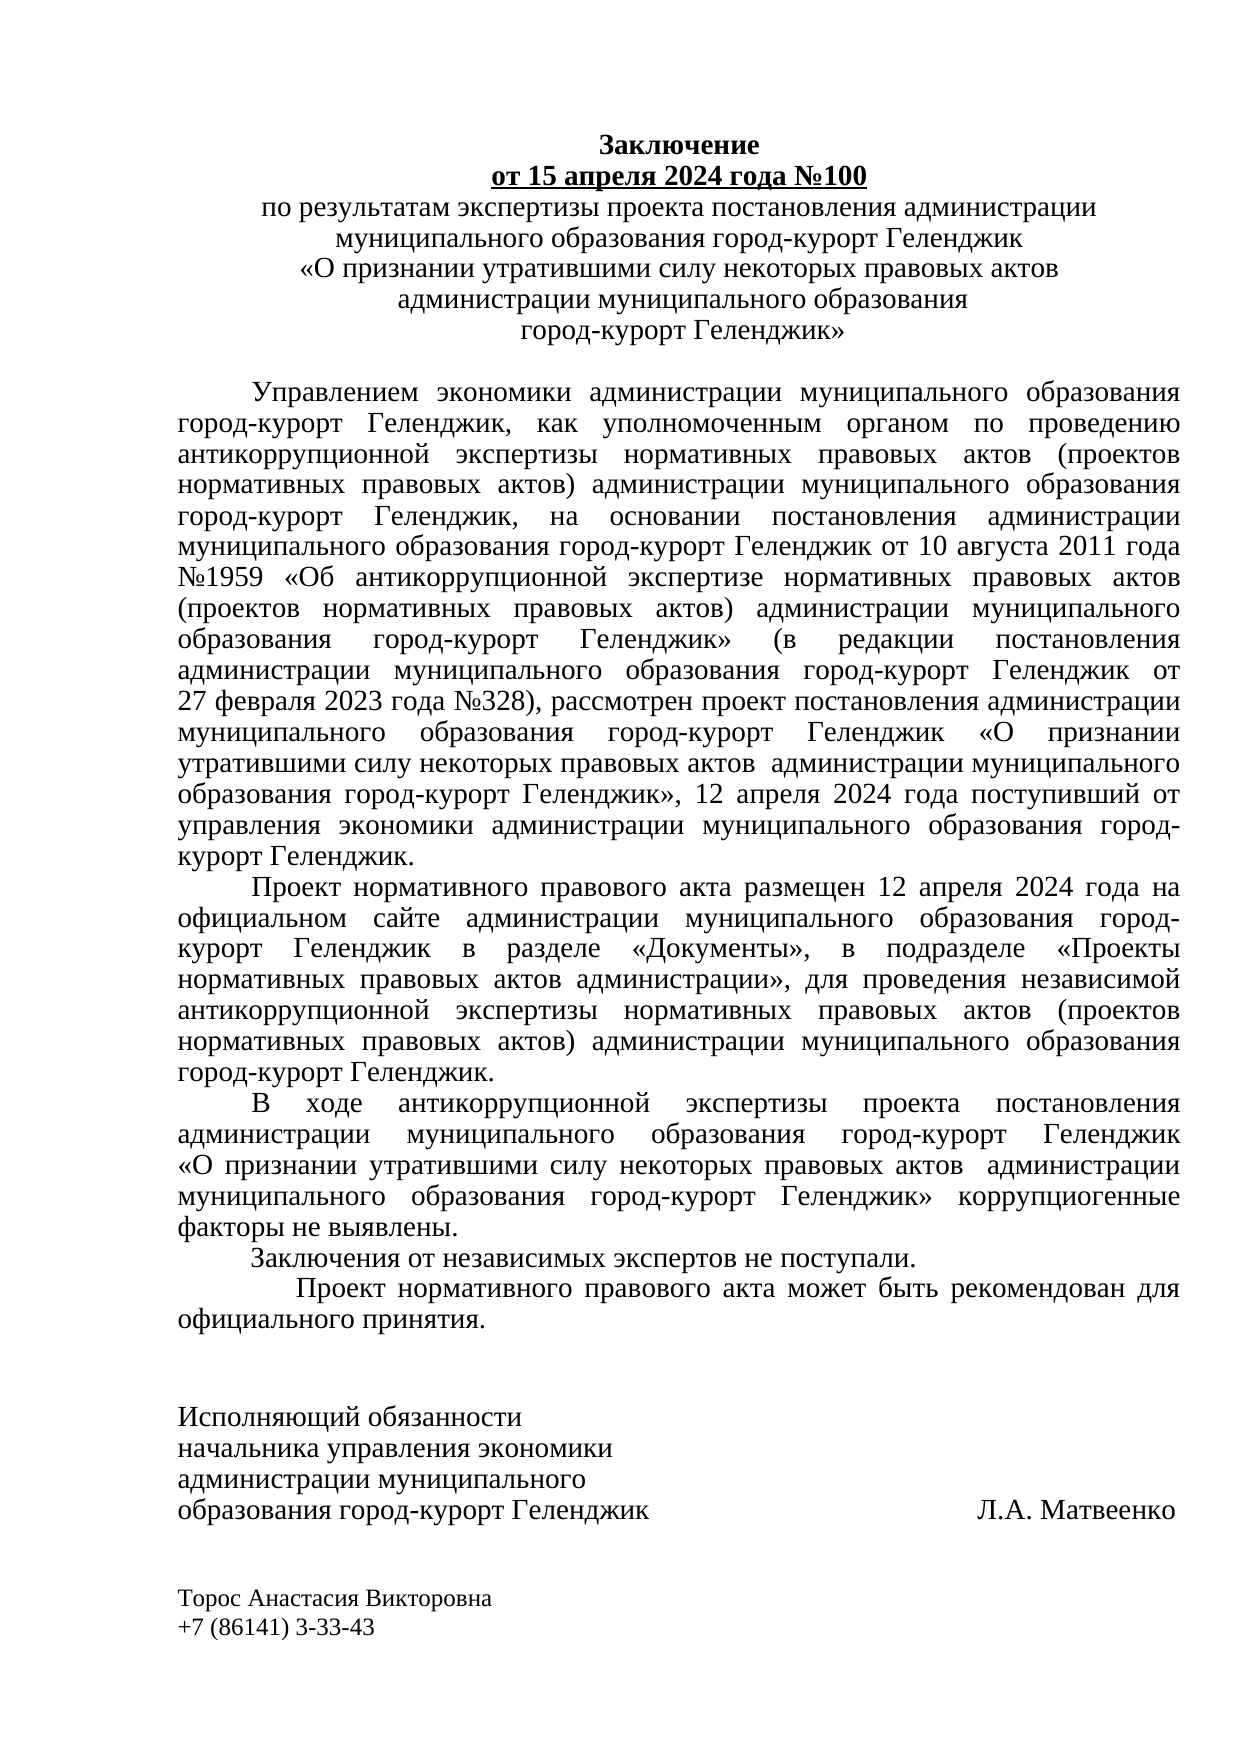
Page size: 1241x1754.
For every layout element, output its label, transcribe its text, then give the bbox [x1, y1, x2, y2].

text администрации муниципального образования [177, 284, 1181, 315]
text Проект нормативного правового акта может быть рекомендован для официального принятия. [177, 1273, 1181, 1335]
text образования город-курорт Геленджик Л.А. Матвеенко [177, 1495, 1181, 1526]
text В ходе антикоррупционной экспертизы проекта постановления администрации муниципального образования город-курорт Геленджик «О признании утратившими силу некоторых правовых актов администрации муниципального образования город-курорт Геленджик» коррупциогенные факторы не выявлены. [177, 1088, 1181, 1242]
text «О признании утратившими силу некоторых правовых актов [177, 253, 1181, 284]
text Заключения от независимых экспертов не поступали. [177, 1242, 1181, 1273]
text от 15 апреля 2024 года №100 [177, 161, 1181, 192]
text муниципального образования город-курорт Геленджик [177, 222, 1181, 253]
text Проект нормативного правового акта размещен 12 апреля 2024 года на официальном сайте администрации муниципального образования город- курорт Геленджик в разделе «Документы», в подразделе «Проекты нормативных правовых актов администрации», для проведения независимой антикоррупционной экспертизы нормативных правовых актов (проектов нормативных правовых актов) администрации муниципального образования город-курорт Геленджик. [177, 871, 1181, 1088]
text Управлением экономики администрации муниципального образования город-курорт Геленджик, как уполномоченным органом по проведению антикоррупционной экспертизы нормативных правовых актов (проектов нормативных правовых актов) администрации муниципального образования город-курорт Геленджик, на основании постановления администрации муниципального образования город-курорт Геленджик от 10 августа 2011 года №1959 «Об антикоррупционной экспертизе нормативных правовых актов (проектов нормативных правовых актов) администрации муниципального образования город-курорт Геленджик» (в редакции постановления администрации муниципального образования город-курорт Геленджик от 27 февраля 2023 года №328), рассмотрен проект постановления администрации муниципального образования город-курорт Геленджик «О признании утратившими силу некоторых правовых актов администрации муниципального образования город-курорт Геленджик», 12 апреля 2024 года поступивший от управления экономики администрации муниципального образования город-курорт Геленджик. [177, 377, 1181, 871]
text Исполняющий обязанности [177, 1402, 1181, 1433]
text администрации муниципального [177, 1464, 1181, 1495]
text Торос Анастасия Викторовна [177, 1583, 1181, 1612]
text Заключение [177, 130, 1181, 161]
text начальника управления экономики [177, 1433, 1181, 1464]
text город-курорт Геленджик» [177, 315, 1181, 346]
text +7 (86141) 3-33-43 [177, 1612, 1181, 1641]
text по результатам экспертизы проекта постановления администрации [177, 192, 1181, 222]
